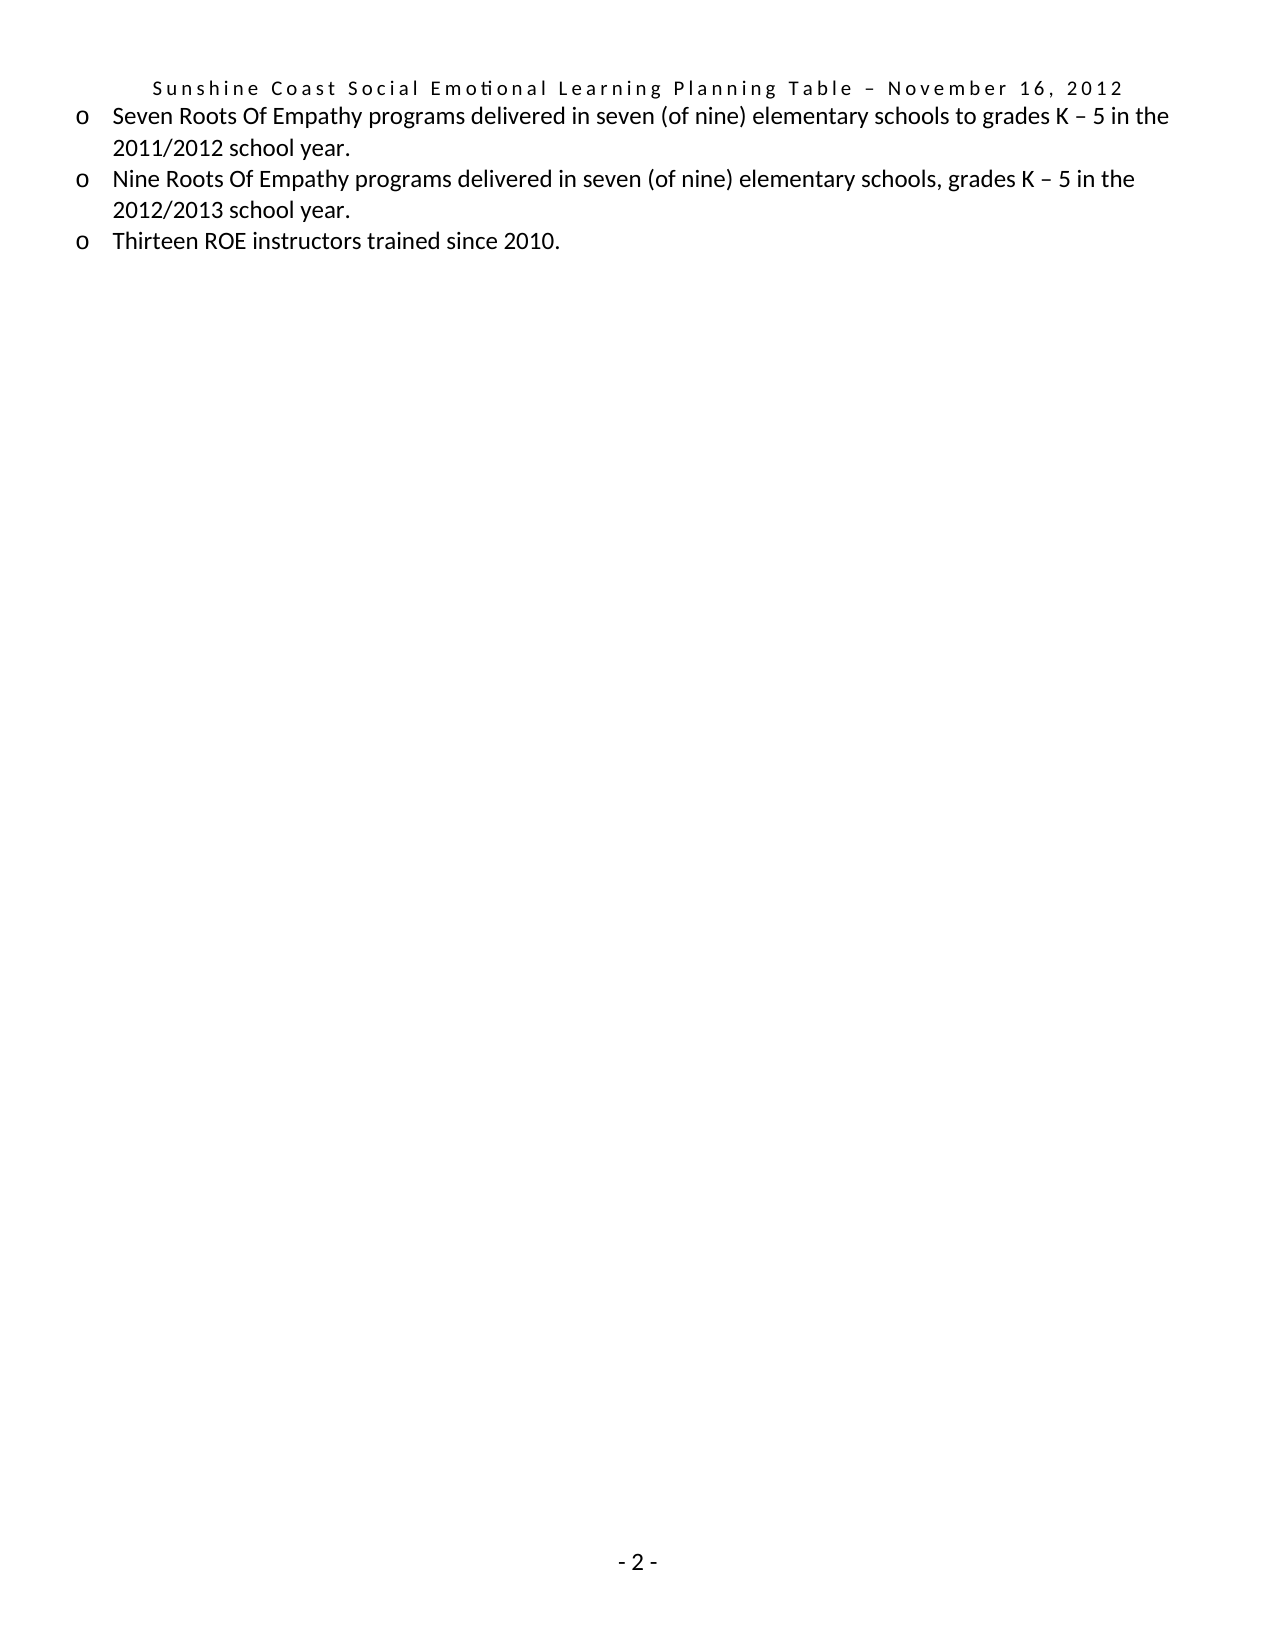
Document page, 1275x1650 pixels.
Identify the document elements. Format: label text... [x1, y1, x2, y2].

list Seven Roots Of Empathy programs delivered in seven (of nine) elementary schools to grades K – 5 in the 2011/2012 school year. [75, 100, 1200, 163]
list Nine Roots Of Empathy programs delivered in seven (of nine) elementary schools, grades K – 5 in the 2012/2013 school year. [75, 163, 1200, 225]
list Thirteen ROE instructors trained since 2010. [75, 225, 1200, 257]
